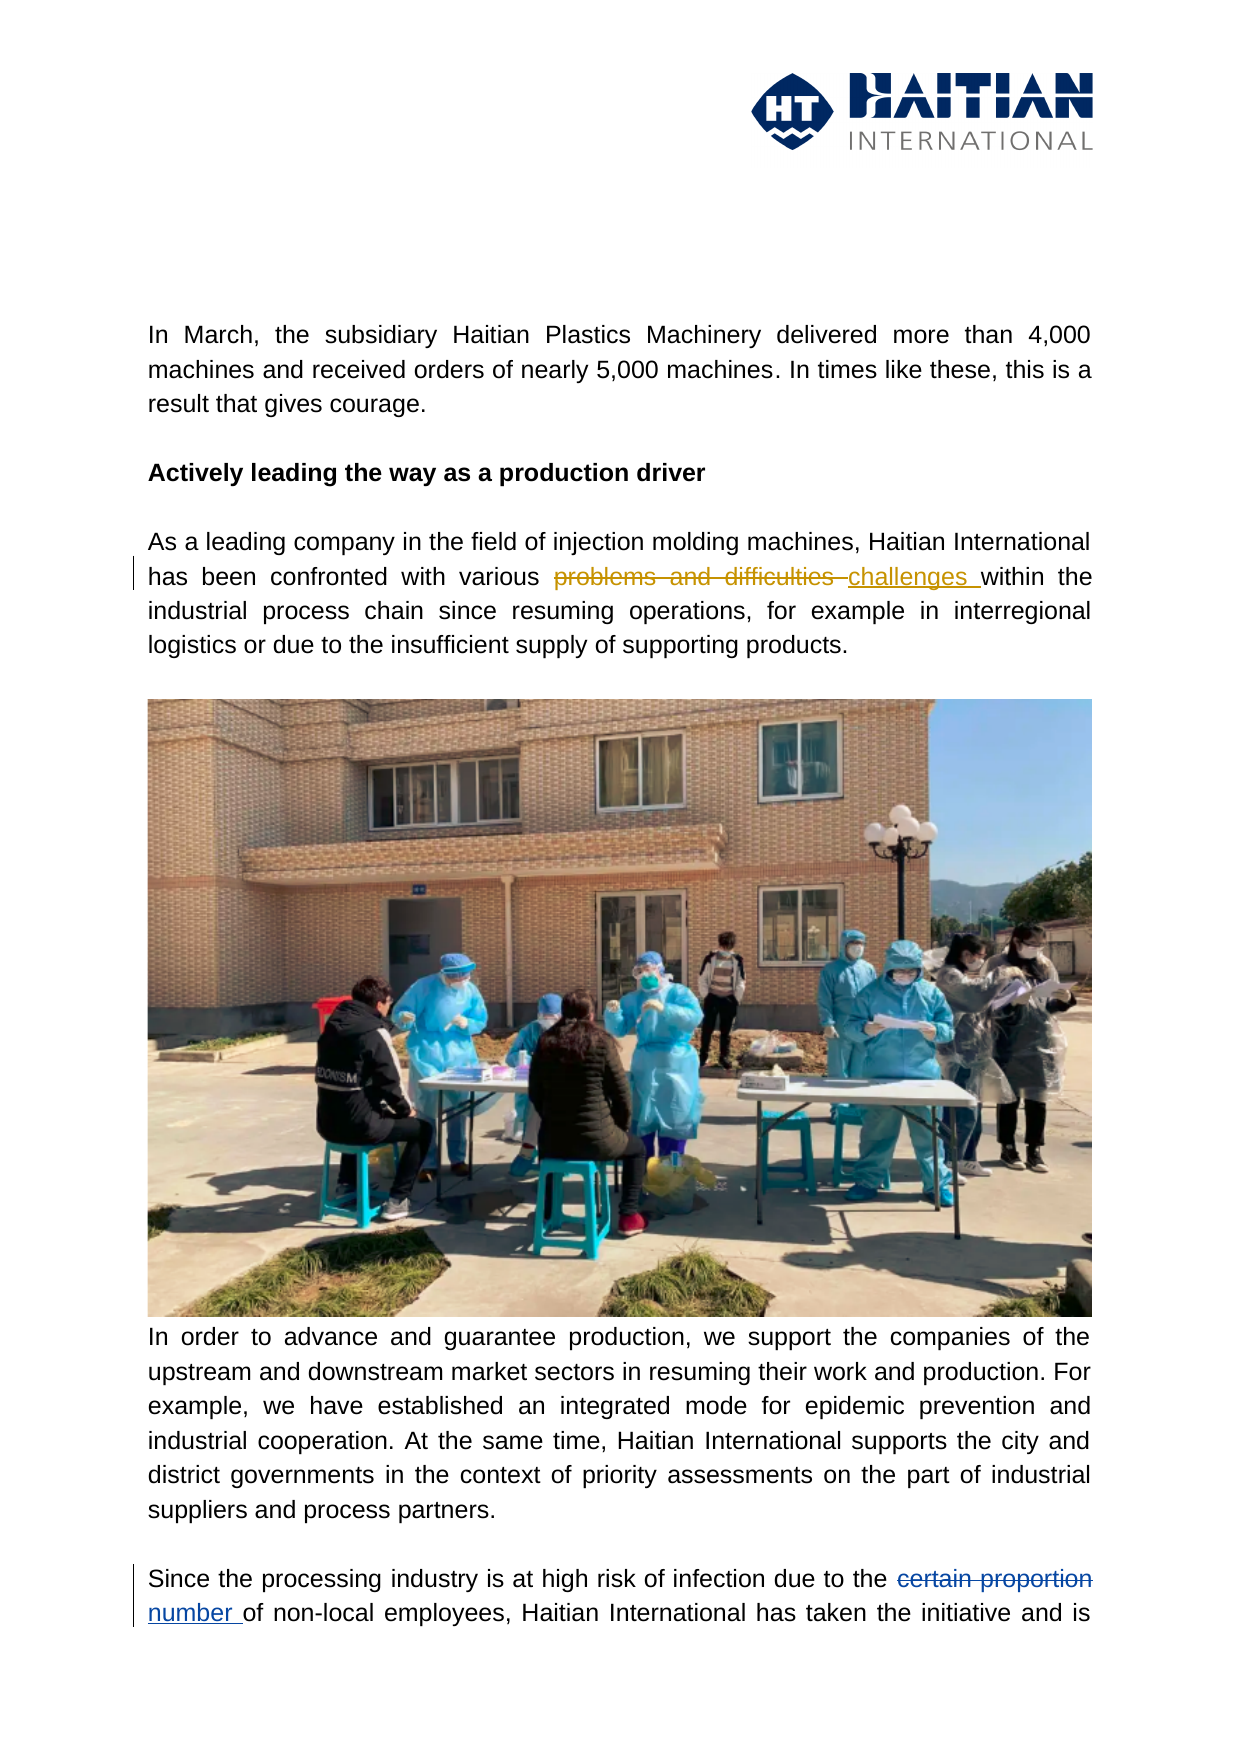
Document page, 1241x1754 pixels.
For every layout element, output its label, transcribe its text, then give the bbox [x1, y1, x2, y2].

text Actively leading the way as a production driver [148, 458, 1093, 487]
text As a leading company in the field of injection molding machines, Haitian International has been confronted with various within the industrial process chain since resuming operations, for example in interregional logistics or due to the insufficient supply of supporting products. [148, 527, 1093, 659]
picture [147, 699, 1092, 1317]
picture [751, 73, 1093, 168]
text In order to advance and guarantee production, we support the companies of the upstream and downstream market sectors in resuming their work and production. For example, we have established an integrated mode for epidemic prevention and industrial cooperation. At the same time, Haitian International supports the city and district governments in the context of priority assessments on the part of industrial suppliers and process partners. [148, 1322, 1093, 1523]
text In March, the subsidiary Haitian Plastics Machinery delivered more than 4,000 machines and received orders of nearly 5,000 machines. In times like these, this is a result that gives courage. [148, 320, 1093, 418]
